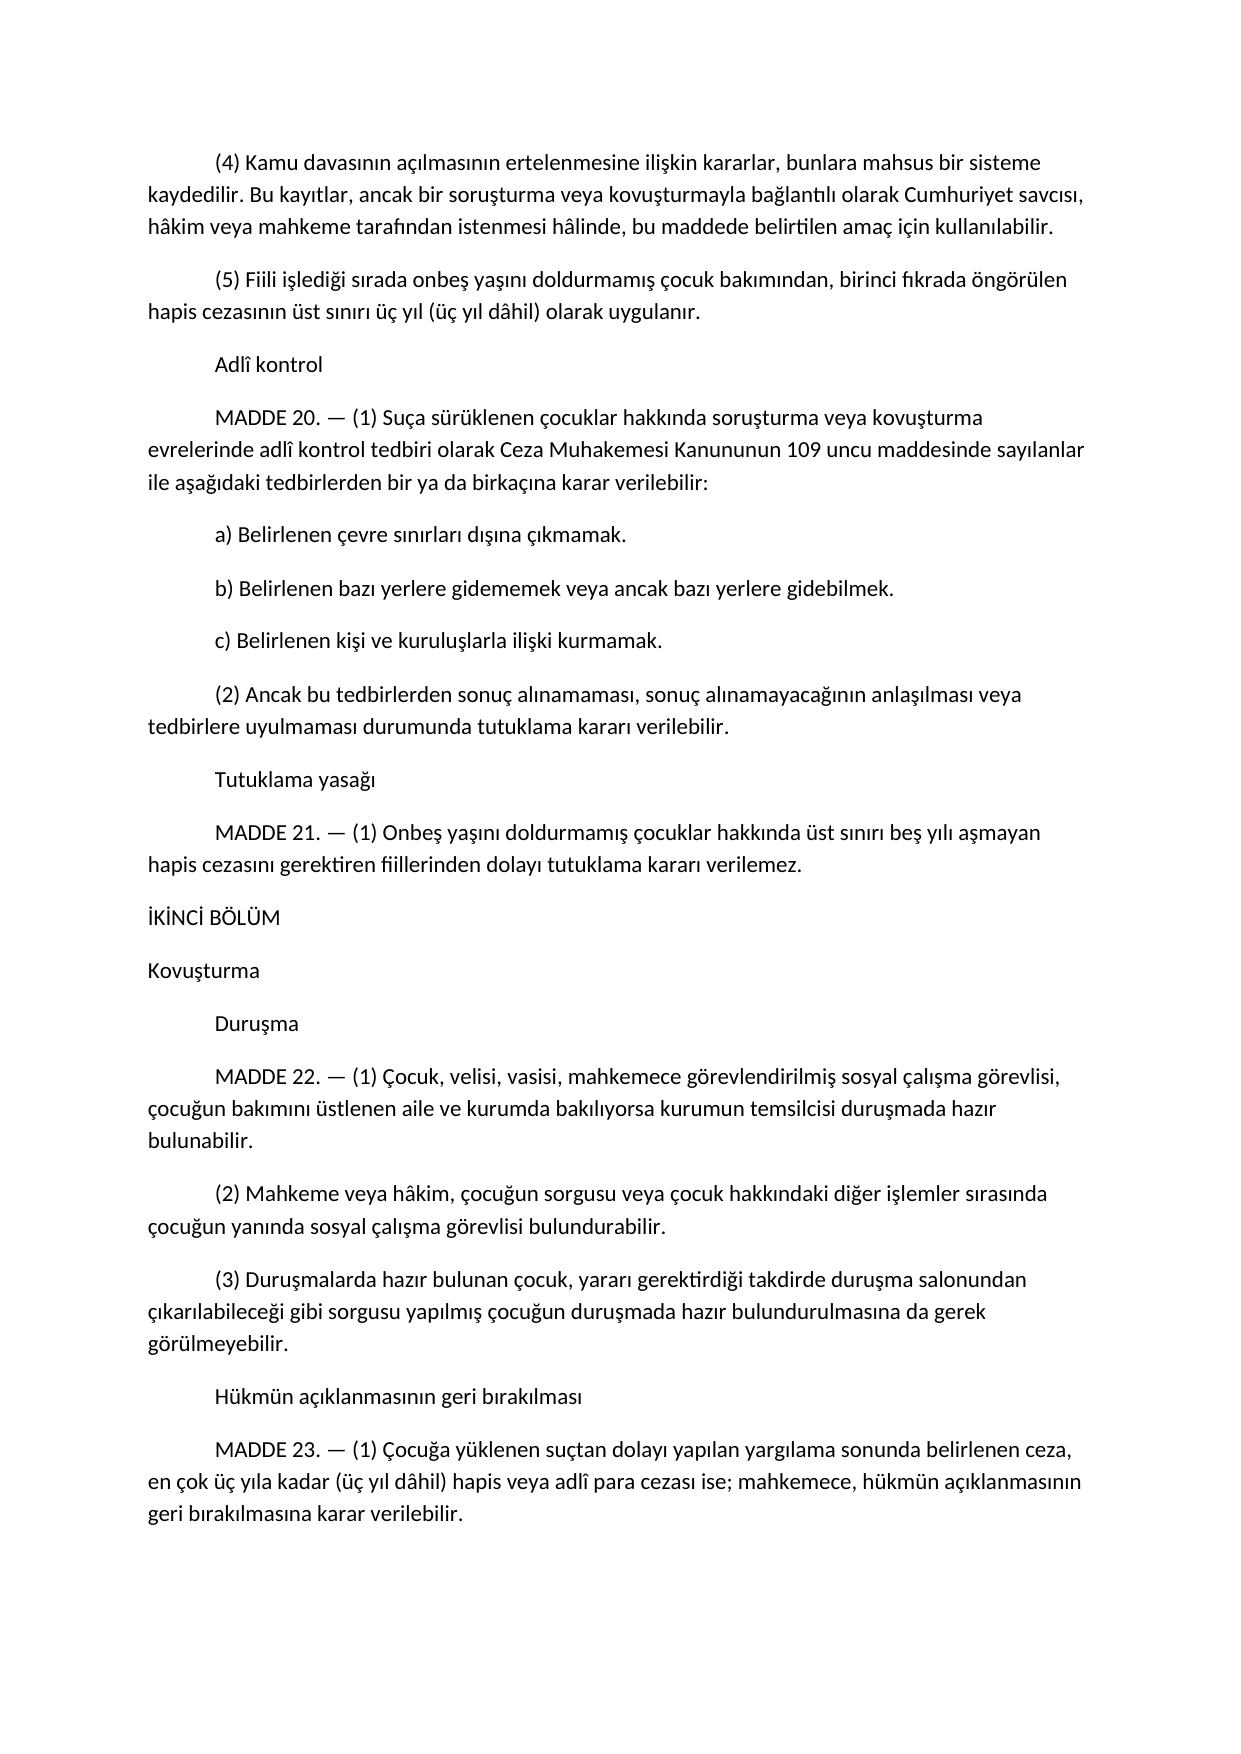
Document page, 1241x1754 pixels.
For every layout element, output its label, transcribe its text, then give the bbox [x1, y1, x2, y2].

text MADDE 23. — (1) Çocuğa yüklenen suçtan dolayı yapılan yargılama sonunda belirlenen ceza, en çok üç yıla kadar (üç yıl dâhil) hapis veya adlî para cezası ise; mahkemece, hükmün açıklanmasının geri bırakılmasına karar verilebilir. [148, 1435, 1093, 1528]
text Kovuşturma [148, 956, 1093, 984]
text (2) Mahkeme veya hâkim, çocuğun sorgusu veya çocuk hakkındaki diğer işlemler sırasında çocuğun yanında sosyal çalışma görevlisi bulundurabilir. [148, 1179, 1093, 1240]
text c) Belirlenen kişi ve kuruluşlarla ilişki kurmamak. [148, 627, 1093, 655]
text (3) Duruşmalarda hazır bulunan çocuk, yararı gerektirdiği takdirde duruşma salonundan çıkarılabileceği gibi sorgusu yapılmış çocuğun duruşmada hazır bulundurulmasına da gerek görülmeyebilir. [148, 1265, 1093, 1357]
text İKİNCİ BÖLÜM [148, 903, 1093, 931]
text Tutuklama yasağı [148, 765, 1093, 793]
text MADDE 20. — (1) Suça sürüklenen çocuklar hakkında soruşturma veya kovuşturma evrelerinde adlî kontrol tedbiri olarak Ceza Muhakemesi Kanununun 109 uncu maddesinde sayılanlar ile aşağıdaki tedbirlerden bir ya da birkaçına karar verilebilir: [148, 403, 1093, 496]
text Duruşma [148, 1009, 1093, 1037]
text (2) Ancak bu tedbirlerden sonuç alınamaması, sonuç alınamayacağının anlaşılması veya tedbirlere uyulmaması durumunda tutuklama kararı verilebilir. [148, 680, 1093, 740]
text a) Belirlenen çevre sınırları dışına çıkmamak. [148, 521, 1093, 549]
text Hükmün açıklanmasının geri bırakılması [148, 1382, 1093, 1410]
text (5) Fiili işlediği sırada onbeş yaşını doldurmamış çocuk bakımından, birinci fıkrada öngörülen hapis cezasının üst sınırı üç yıl (üç yıl dâhil) olarak uygulanır. [148, 265, 1093, 325]
text MADDE 22. — (1) Çocuk, velisi, vasisi, mahkemece görevlendirilmiş sosyal çalışma görevlisi, çocuğun bakımını üstlenen aile ve kurumda bakılıyorsa kurumun temsilcisi duruşmada hazır bulunabilir. [148, 1062, 1093, 1154]
text b) Belirlenen bazı yerlere gidememek veya ancak bazı yerlere gidebilmek. [148, 574, 1093, 602]
text MADDE 21. — (1) Onbeş yaşını doldurmamış çocuklar hakkında üst sınırı beş yılı aşmayan hapis cezasını gerektiren fiillerinden dolayı tutuklama kararı verilemez. [148, 818, 1093, 878]
text Adlî kontrol [148, 350, 1093, 378]
text (4) Kamu davasının açılmasının ertelenmesine ilişkin kararlar, bunlara mahsus bir sisteme kaydedilir. Bu kayıtlar, ancak bir soruşturma veya kovuşturmayla bağlantılı olarak Cumhuriyet savcısı, hâkim veya mahkeme tarafından istenmesi hâlinde, bu maddede belirtilen amaç için kullanılabilir. [148, 148, 1093, 240]
